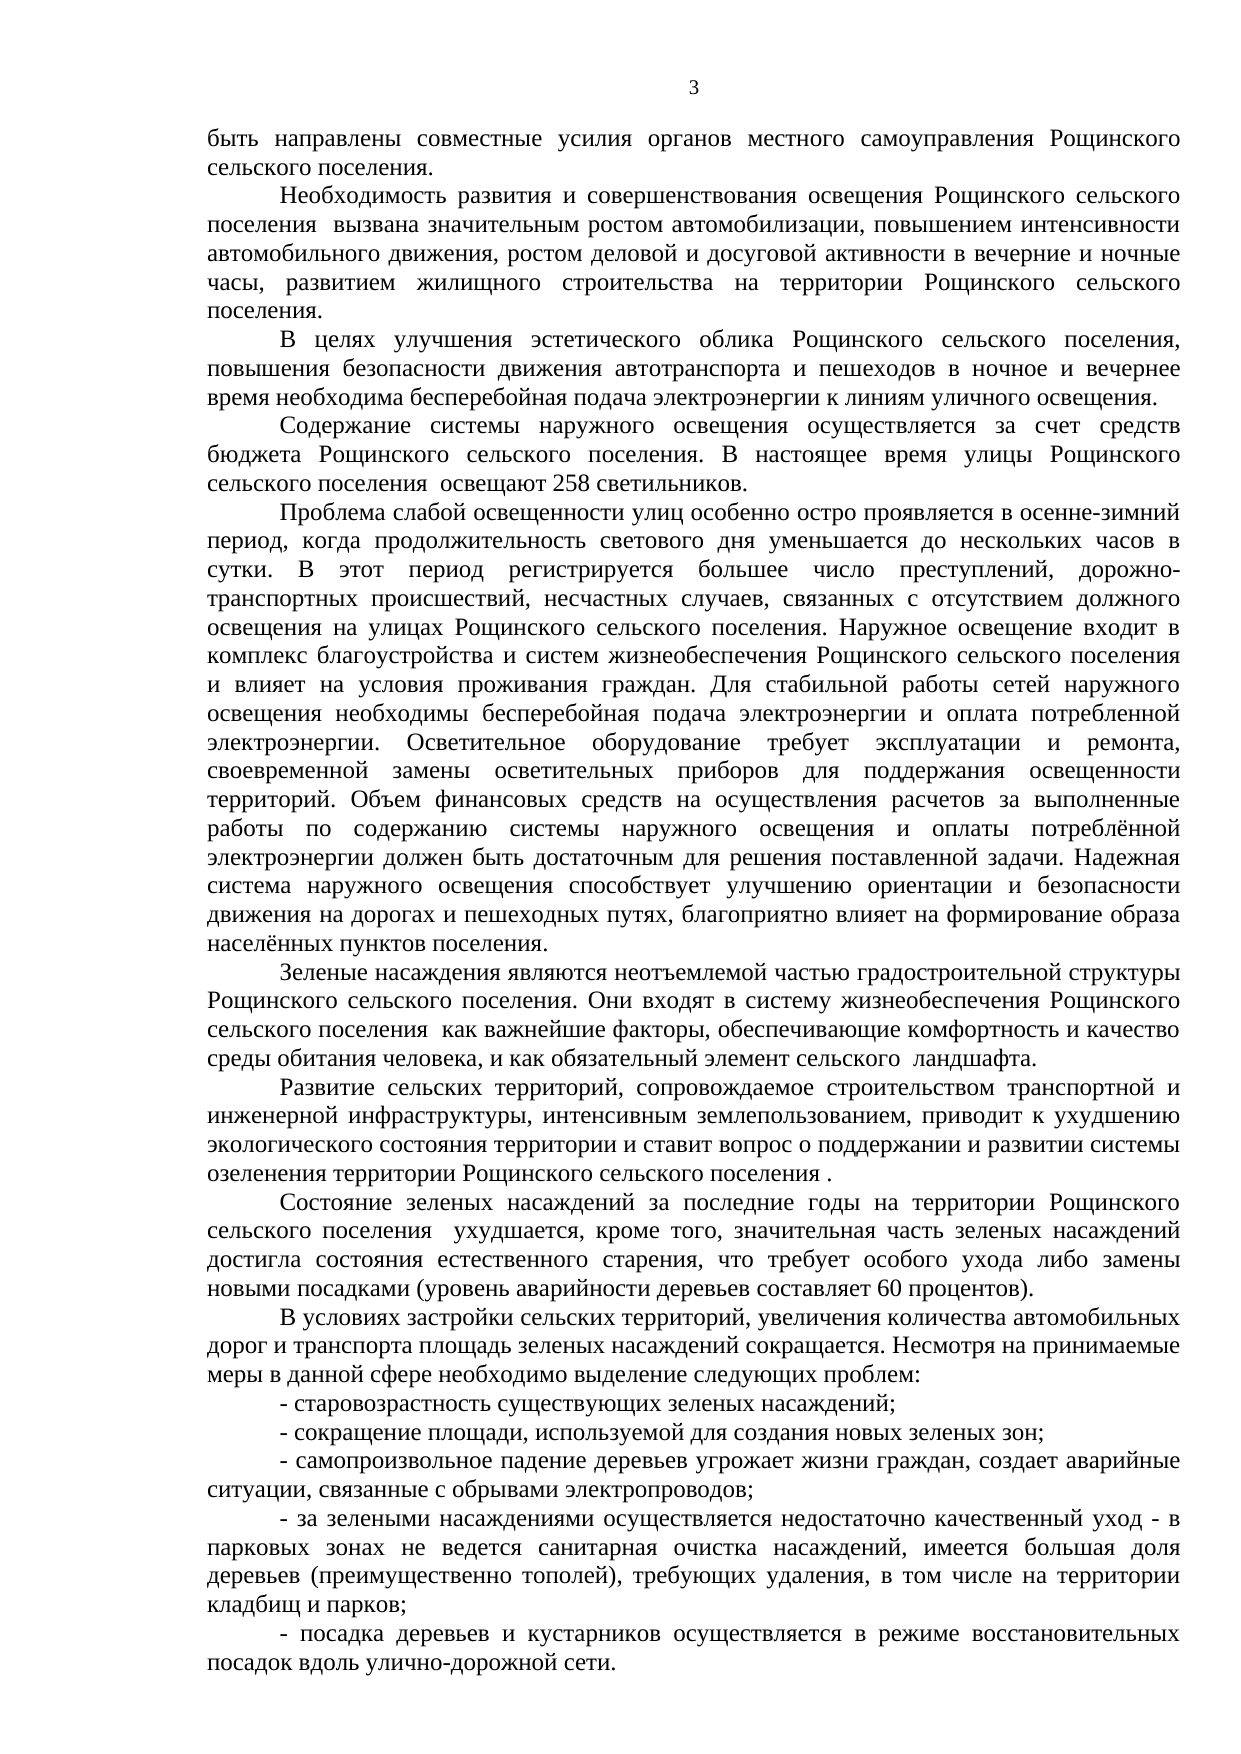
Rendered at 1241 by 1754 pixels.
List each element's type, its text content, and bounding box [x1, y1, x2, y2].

text В условиях застройки сельских территорий, увеличения количества автомобильных дорог и транспорта площадь зеленых насаждений сокращается. Несмотря на принимаемые меры в данной сфере необходимо выделение следующих проблем: [207, 1302, 1181, 1388]
text - сокращение площади, используемой для создания новых зеленых зон; [207, 1417, 1181, 1446]
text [207, 123, 1181, 181]
text Зеленые насаждения являются неотъемлемой частью градостроительной структуры Рощинского сельского поселения. Они входят в систему жизнеобеспечения Рощинского сельского поселения как важнейшие факторы, обеспечивающие комфортность и качество среды обитания человека, и как обязательный элемент сельского ландшафта. [207, 957, 1181, 1072]
text - старовозрастность существующих зеленых насаждений; [207, 1388, 1181, 1417]
text - за зелеными насаждениями осуществляется недостаточно качественный уход - в парковых зонах не ведется санитарная очистка насаждений, имеется большая доля деревьев (преимущественно тополей), требующих удаления, в том числе на территории кладбищ и парков; [207, 1503, 1181, 1618]
text - посадка деревьев и кустарников осуществляется в режиме восстановительных посадок вдоль улично-дорожной сети. [207, 1618, 1181, 1676]
text Необходимость развития и совершенствования освещения Рощинского сельского поселения вызвана значительным ростом автомобилизации, повышением интенсивности автомобильного движения, ростом деловой и досуговой активности в вечерние и ночные часы, развитием жилищного строительства на территории Рощинского сельского поселения. [207, 181, 1181, 324]
text Состояние зеленых насаждений за последние годы на территории Рощинского сельского поселения ухудшается, кроме того, значительная часть зеленых насаждений достигла состояния естественного старения, что требует особого ухода либо замены новыми посадками (уровень аварийности деревьев составляет 60 процентов). [207, 1187, 1181, 1302]
text Развитие сельских территорий, сопровождаемое строительством транспортной и инженерной инфраструктуры, интенсивным землепользованием, приводит к ухудшению экологического состояния территории и ставит вопрос о поддержании и развитии системы озеленения территории Рощинского сельского поселения . [207, 1072, 1181, 1187]
text Проблема слабой освещенности улиц особенно остро проявляется в осенне-зимний период, когда продолжительность светового дня уменьшается до нескольких часов в сутки. В этот период регистрируется большее число преступлений, дорожно-транспортных происшествий, несчастных случаев, связанных с отсутствием должного освещения на улицах Рощинского сельского поселения. Наружное освещение входит в комплекс благоустройства и систем жизнеобеспечения Рощинского сельского поселения и влияет на условия проживания граждан. Для стабильной работы сетей наружного освещения необходимы бесперебойная подача электроэнергии и оплата потребленной электроэнергии. Осветительное оборудование требует эксплуатации и ремонта, своевременной замены осветительных приборов для поддержания освещенности территорий. Объем финансовых средств на осуществления расчетов за выполненные работы по содержанию системы наружного освещения и оплаты потреблённой электроэнергии должен быть достаточным для решения поставленной задачи. Надежная система наружного освещения способствует улучшению ориентации и безопасности движения на дорогах и пешеходных путях, благоприятно влияет на формирование образа населённых пунктов поселения. [207, 497, 1181, 957]
text - самопроизвольное падение деревьев угрожает жизни граждан, создает аварийные ситуации, связанные с обрывами электропроводов; [207, 1446, 1181, 1503]
text Содержание системы наружного освещения осуществляется за счет средств бюджета Рощинского сельского поселения. В настоящее время улицы Рощинского сельского поселения освещают 258 светильников. [207, 411, 1181, 497]
text В целях улучшения эстетического облика Рощинского сельского поселения, повышения безопасности движения автотранспорта и пешеходов в ночное и вечернее время необходима бесперебойная подача электроэнергии к линиям уличного освещения. [207, 324, 1181, 411]
